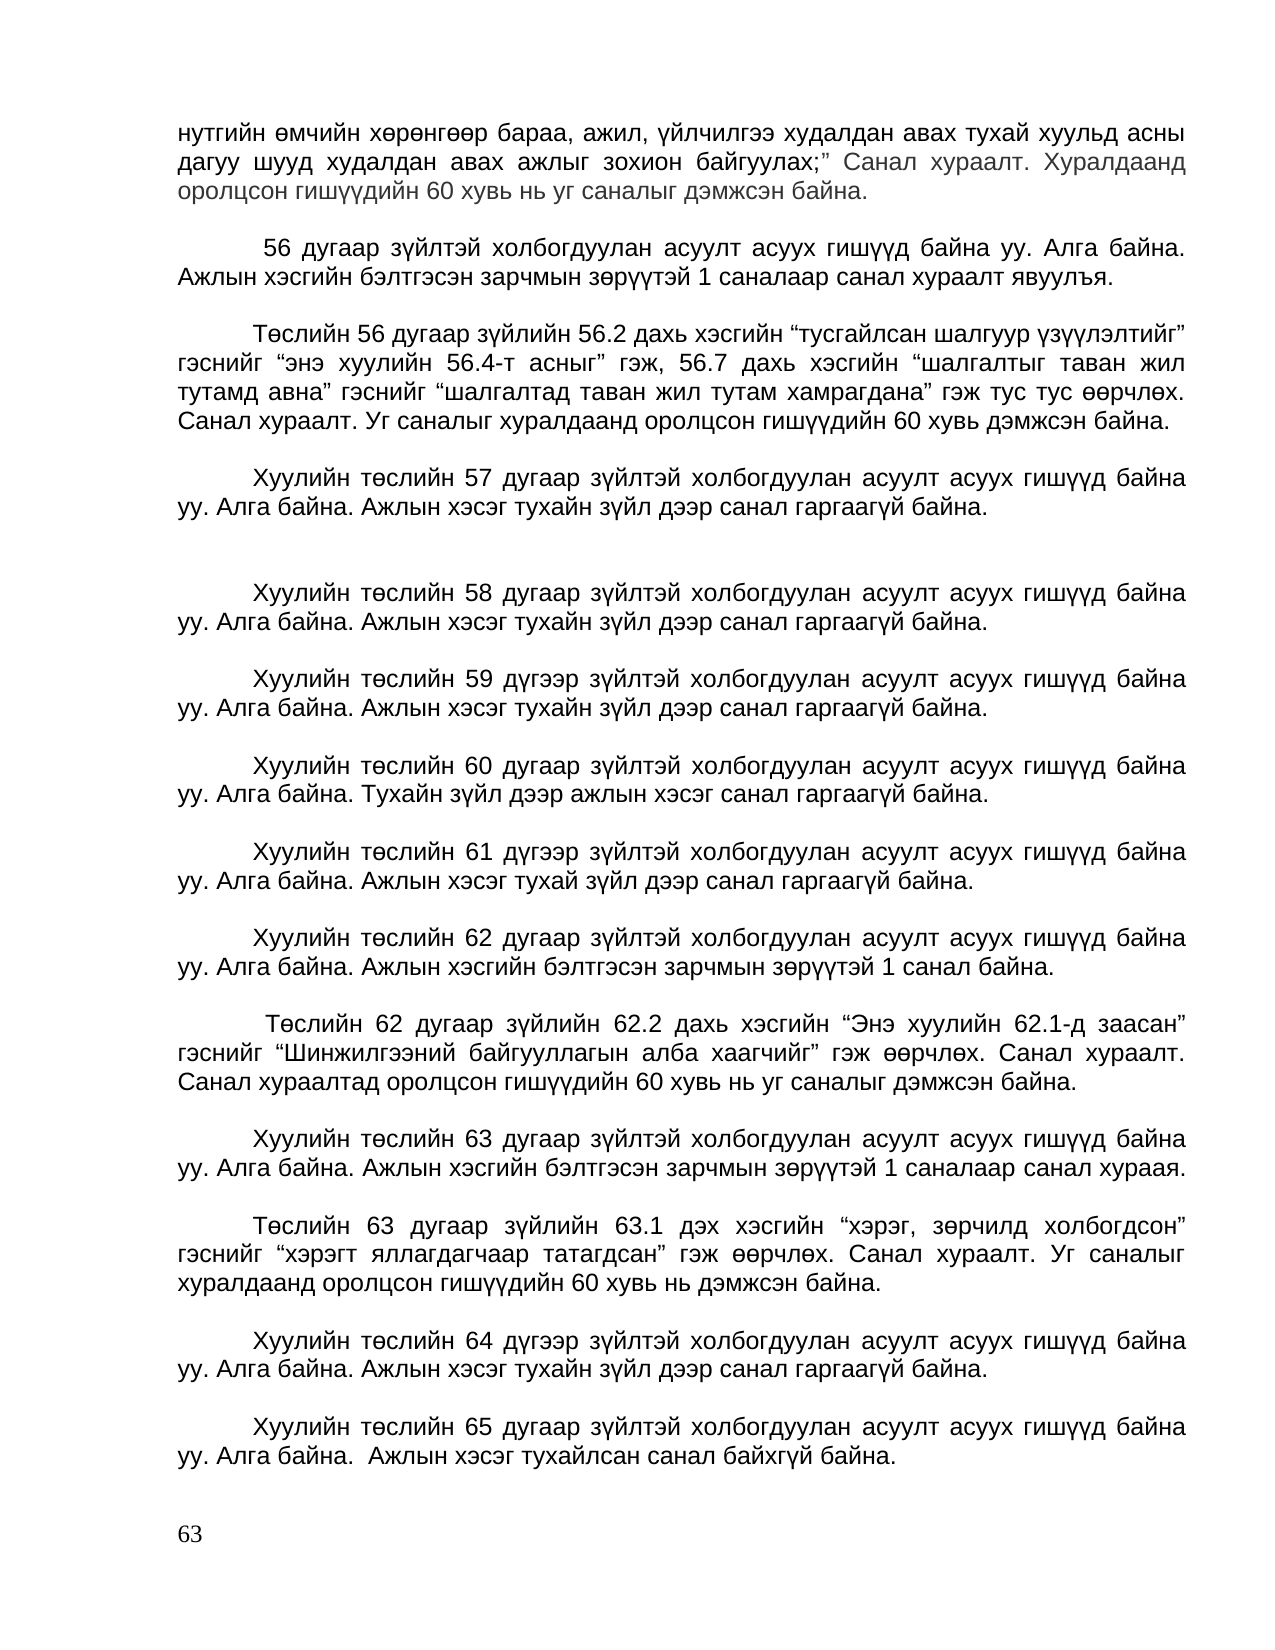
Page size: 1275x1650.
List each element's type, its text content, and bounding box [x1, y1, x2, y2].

text Хуулийн төслийн 64 дүгээр зүйлтэй холбогдуулан асуулт асуух гишүүд байна уу. Алга байна. Ажлын хэсэг тухайн зүйл дээр санал гаргаагүй байна. [177, 1326, 1186, 1383]
text Хуулийн төслийн 58 дугаар зүйлтэй холбогдуулан асуулт асуух гишүүд байна уу. Алга байна. Ажлын хэсэг тухайн зүйл дээр санал гаргаагүй байна. [177, 578, 1186, 636]
text Төслийн 63 дугаар зүйлийн 63.1 дэх хэсгийн “хэрэг, зөрчилд холбогдсон” гэснийг “хэрэгт яллагдагчаар татагдсан” гэж өөрчлөх. Санал хураалт. Уг саналыг хуралдаанд оролцсон гишүүдийн 60 хувь нь дэмжсэн байна. [177, 1211, 1186, 1297]
text Хуулийн төслийн 59 дүгээр зүйлтэй холбогдуулан асуулт асуух гишүүд байна уу. Алга байна. Ажлын хэсэг тухайн зүйл дээр санал гаргаагүй байна. [54, 664, 1186, 722]
text Хуулийн төслийн 61 дүгээр зүйлтэй холбогдуулан асуулт асуух гишүүд байна уу. Алга байна. Ажлын хэсэг тухай зүйл дээр санал гаргаагүй байна. [177, 837, 1186, 894]
text Хуулийн төслийн 62 дугаар зүйлтэй холбогдуулан асуулт асуух гишүүд байна уу. Алга байна. Ажлын хэсгийн бэлтгэсэн зарчмын зөрүүтэй 1 санал байна. [177, 923, 1186, 981]
text Төслийн 56 дугаар зүйлийн 56.2 дахь хэсгийн “тусгайлсан шалгуур үзүүлэлтийг” гэснийг “энэ хуулийн 56.4-т асныг” гэж, 56.7 дахь хэсгийн “шалгалтыг таван жил тутамд авна” гэснийг “шалгалтад таван жил тутам хамрагдана” гэж тус тус өөрчлөх. Санал хураалт. Уг саналыг хуралдаанд оролцсон гишүүдийн 60 хувь дэмжсэн байна. [177, 319, 1186, 434]
text 56 дугаар зүйлтэй холбогдуулан асуулт асуух гишүүд байна уу. Алга байна. Ажлын хэсгийн бэлтгэсэн зарчмын зөрүүтэй 1 саналаар санал хураалт явуулъя. [177, 233, 1186, 291]
text Хуулийн төслийн 57 дугаар зүйлтэй холбогдуулан асуулт асуух гишүүд байна уу. Алга байна. Ажлын хэсэг тухайн зүйл дээр санал гаргаагүй байна. [177, 463, 1186, 521]
text Хуулийн төслийн 63 дугаар зүйлтэй холбогдуулан асуулт асуух гишүүд байна уу. Алга байна. Ажлын хэсгийн бэлтгэсэн зарчмын зөрүүтэй 1 саналаар санал хураая. [177, 1124, 1186, 1211]
text Төслийн 62 дугаар зүйлийн 62.2 дахь хэсгийн “Энэ хуулийн 62.1-д заасан” гэснийг “Шинжилгээний байгууллагын алба хаагчийг” гэж өөрчлөх. Санал хураалт. Санал хураалтад оролцсон гишүүдийн 60 хувь нь уг саналыг дэмжсэн байна. [177, 1009, 1186, 1096]
text Хуулийн төслийн 60 дугаар зүйлтэй холбогдуулан асуулт асуух гишүүд байна уу. Алга байна. Тухайн зүйл дээр ажлын хэсэг санал гаргаагүй байна. [177, 751, 1186, 808]
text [177, 118, 1186, 204]
text Хуулийн төслийн 65 дугаар зүйлтэй холбогдуулан асуулт асуух гишүүд байна уу. Алга байна. Ажлын хэсэг тухайлсан санал байхгүй байна. [177, 1412, 1186, 1469]
